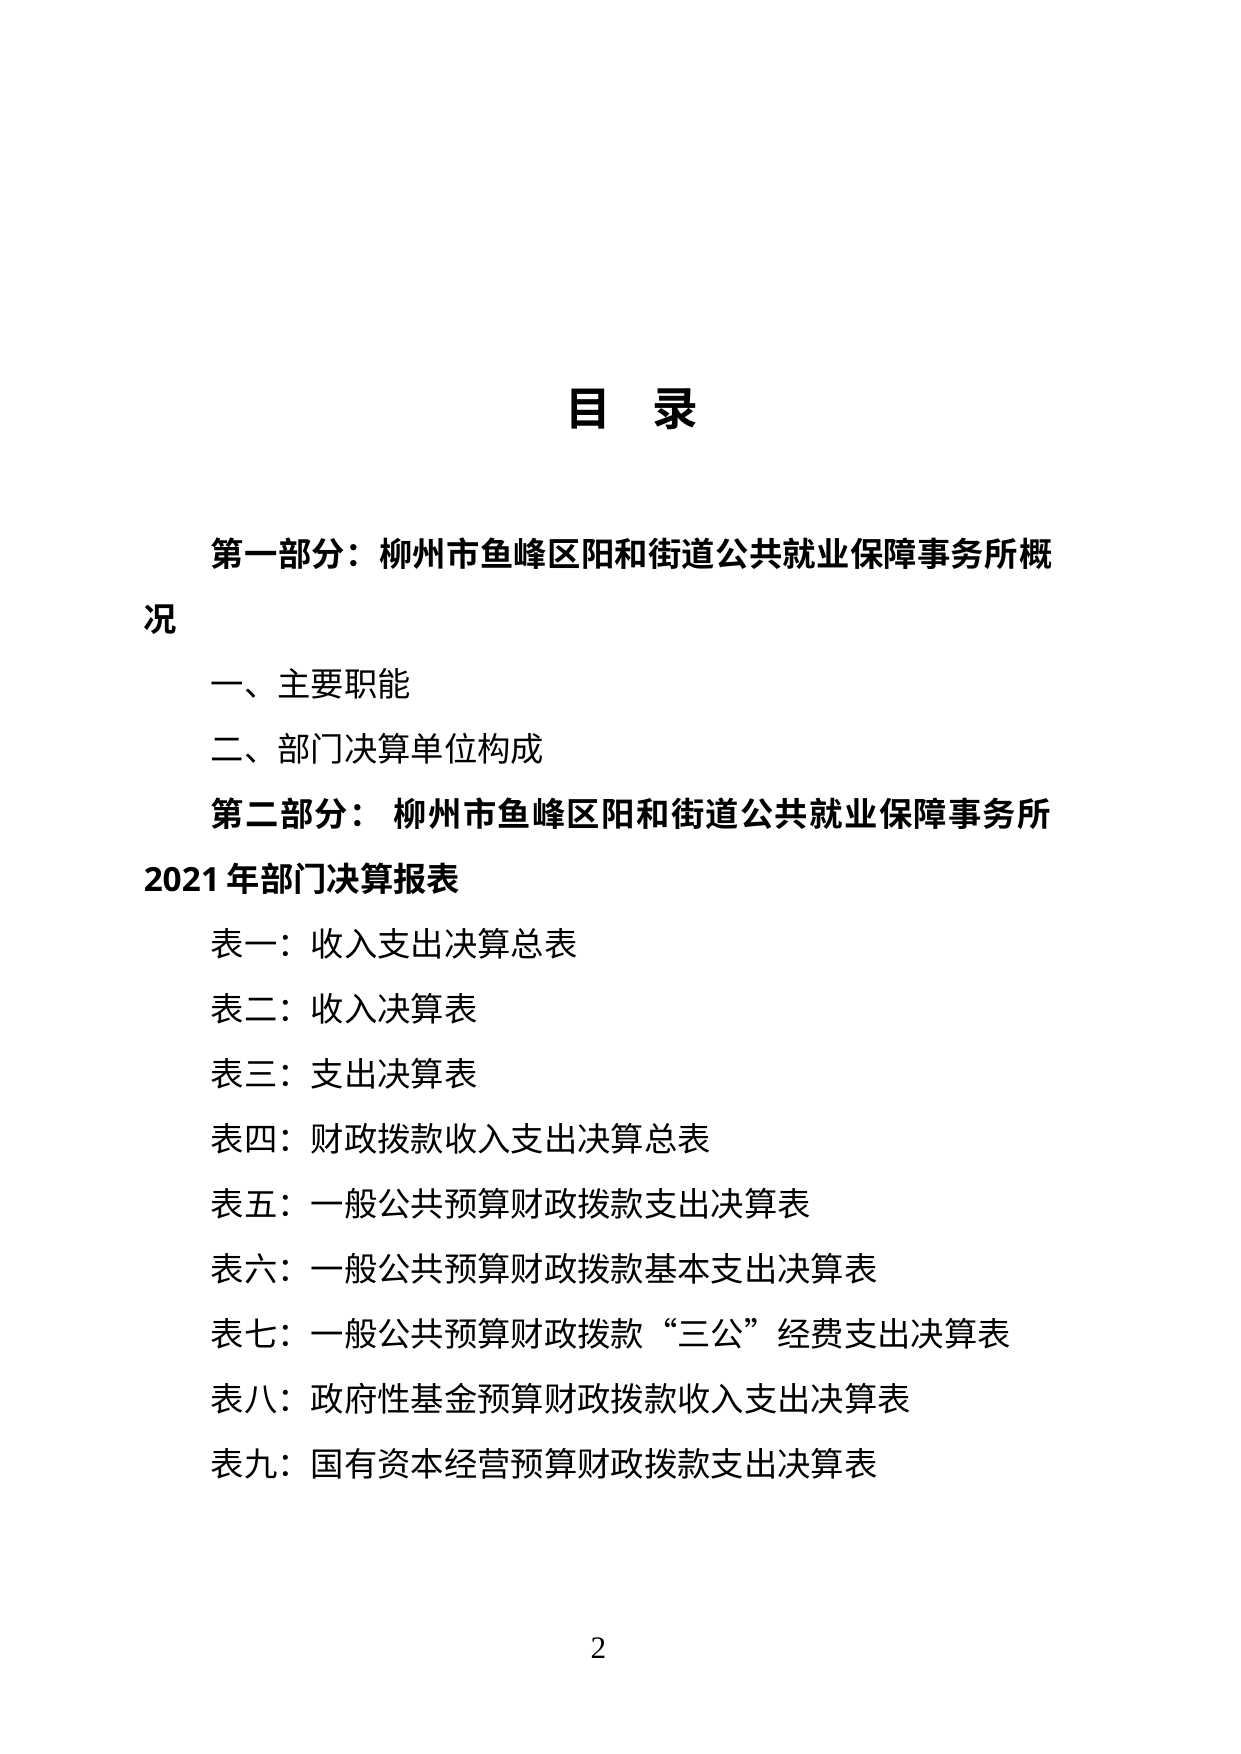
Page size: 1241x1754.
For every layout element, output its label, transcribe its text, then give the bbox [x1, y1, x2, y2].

text 表八：政府性基金预算财政拨款收入支出决算表 [211, 1364, 1053, 1429]
text 一、主要职能 [143, 649, 1053, 714]
text 表一：收入支出决算总表 [211, 909, 1053, 974]
text 表六：一般公共预算财政拨款基本支出决算表 [211, 1234, 1053, 1299]
text 表三：支出决算表 [211, 1039, 1053, 1104]
text 目 录 [143, 357, 1053, 454]
text 表四：财政拨款收入支出决算总表 [211, 1104, 1053, 1169]
text 表五：一般公共预算财政拨款支出决算表 [211, 1169, 1053, 1234]
text 二、部门决算单位构成 [143, 714, 1053, 779]
text 表七：一般公共预算财政拨款“三公”经费支出决算表 [211, 1299, 1053, 1364]
text 表二：收入决算表 [211, 974, 1053, 1039]
text 第二部分： 柳州市鱼峰区阳和街道公共就业保障事务所 2021年部门决算报表 [143, 779, 1053, 909]
text 第一部分：柳州市鱼峰区阳和街道公共就业保障事务所概况 [143, 519, 1053, 649]
text 表九：国有资本经营预算财政拨款支出决算表 [143, 1429, 1053, 1494]
